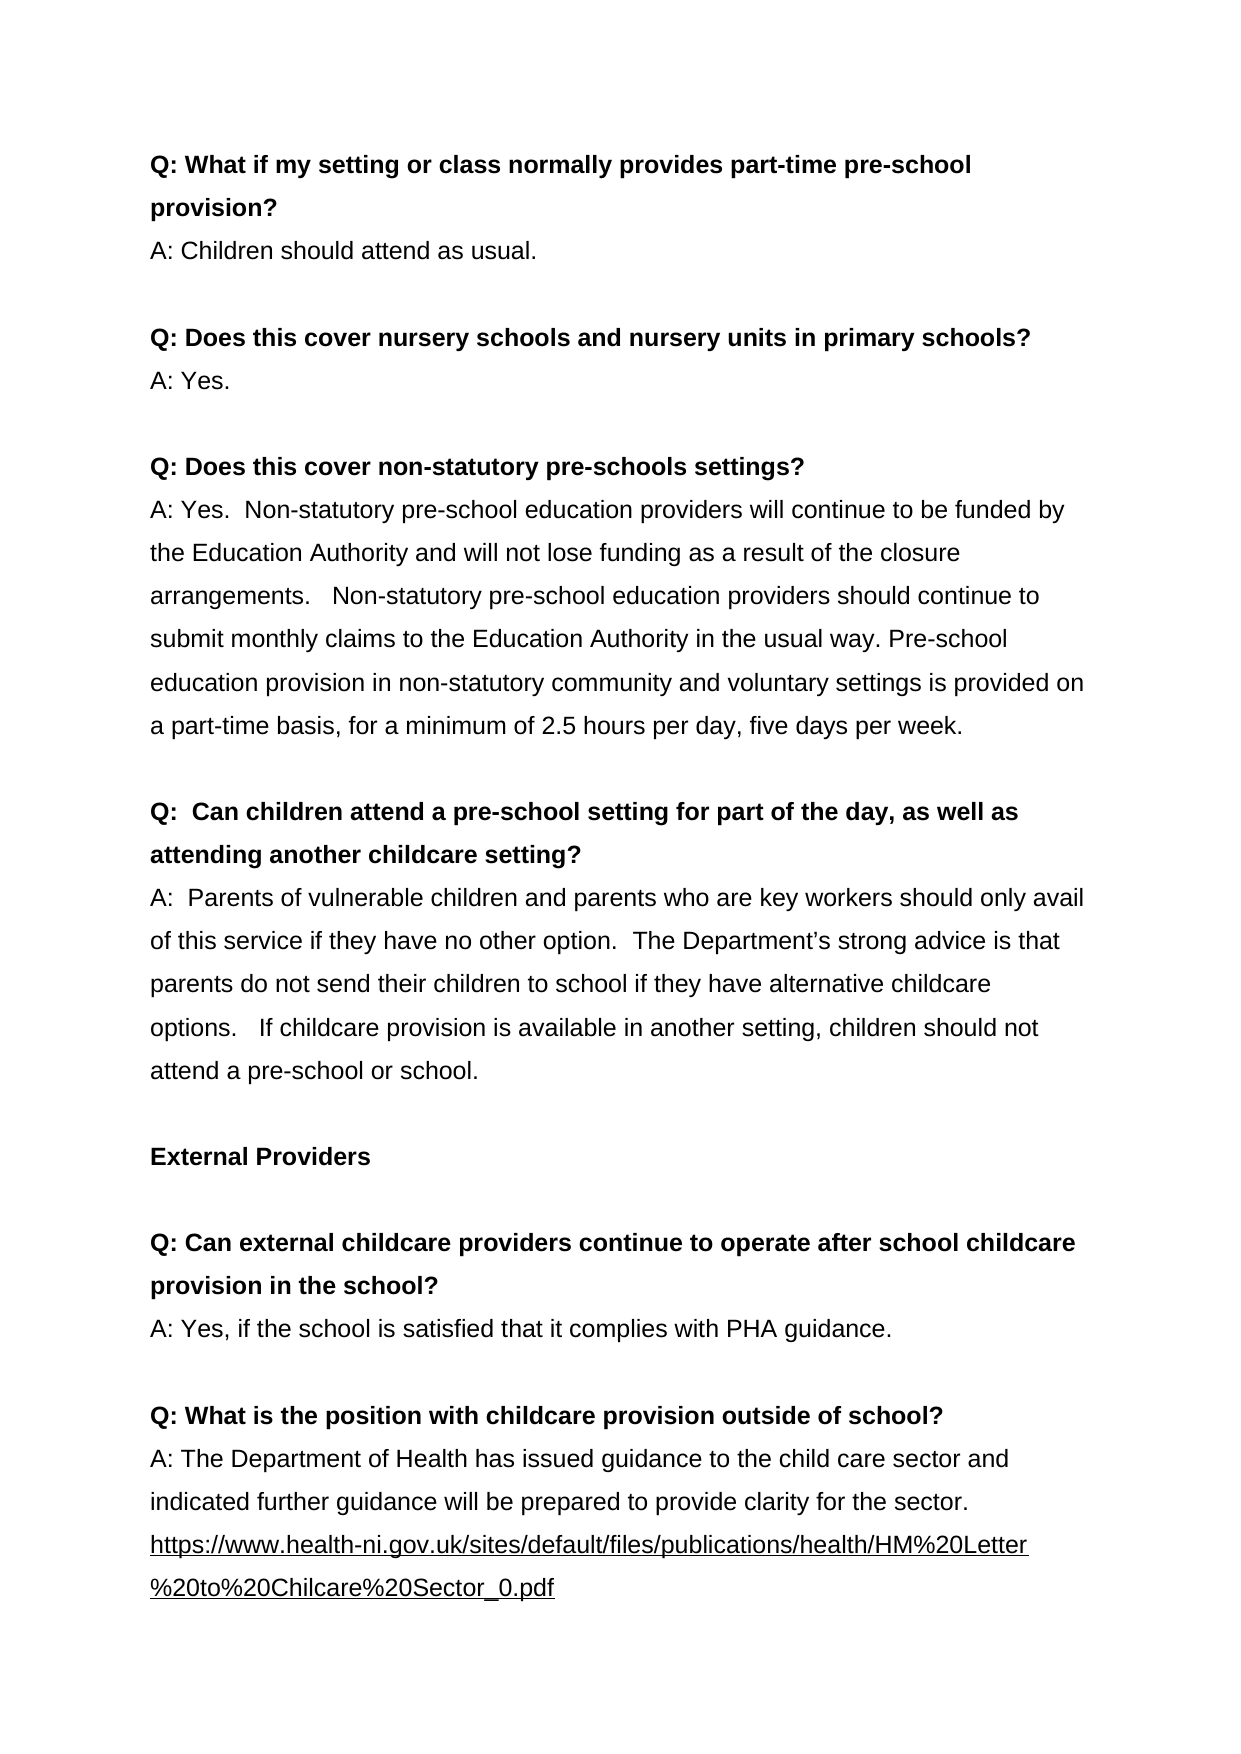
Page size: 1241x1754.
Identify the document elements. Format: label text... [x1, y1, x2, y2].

text Q: Does this cover nursery schools and nursery units in primary schools? [150, 322, 1090, 351]
text Q: Does this cover non-statutory pre-schools settings? [150, 452, 1090, 481]
text Q: Can children attend a pre-school setting for part of the day, as well as attending another childcare setting? [150, 797, 1090, 869]
text A: Yes. [150, 366, 1090, 394]
text A: The Department of Health has issued guidance to the child care sector and indicated further guidance will be prepared to provide clarity for the sector. [150, 1444, 1090, 1516]
text A: Parents of vulnerable children and parents who are key workers should only avail of this service if they have no other option. The Department’s strong advice is that parents do not send their children to school if they have alternative childcare options. If childcare provision is available in another setting, children should not attend a pre-school or school. [150, 883, 1090, 1084]
text Q: What is the position with childcare provision outside of school? [150, 1401, 1090, 1429]
text External Providers [150, 1142, 1090, 1171]
text A: Children should attend as usual. [150, 236, 1090, 265]
text A: Yes. Non-statutory pre-school education providers will continue to be funded by the Education Authority and will not lose funding as a result of the closure arrangements. Non-statutory pre-school education providers should continue to submit monthly claims to the Education Authority in the usual way. Pre-school education provision in non-statutory community and voluntary settings is provided on a part-time basis, for a minimum of 2.5 hours per day, five days per week. [150, 495, 1090, 739]
text Q: Can external childcare providers continue to operate after school childcare provision in the school? [150, 1228, 1090, 1300]
text A: Yes, if the school is satisfied that it complies with PHA guidance. [150, 1314, 1090, 1343]
text https://www.health-ni.gov.uk/sites/default/files/publications/health/HM%20Letter%20to%20Chilcare%20Sector_0.pdf [150, 1530, 1090, 1602]
text Q: What if my setting or class normally provides part-time pre-school provision? [150, 150, 1090, 222]
